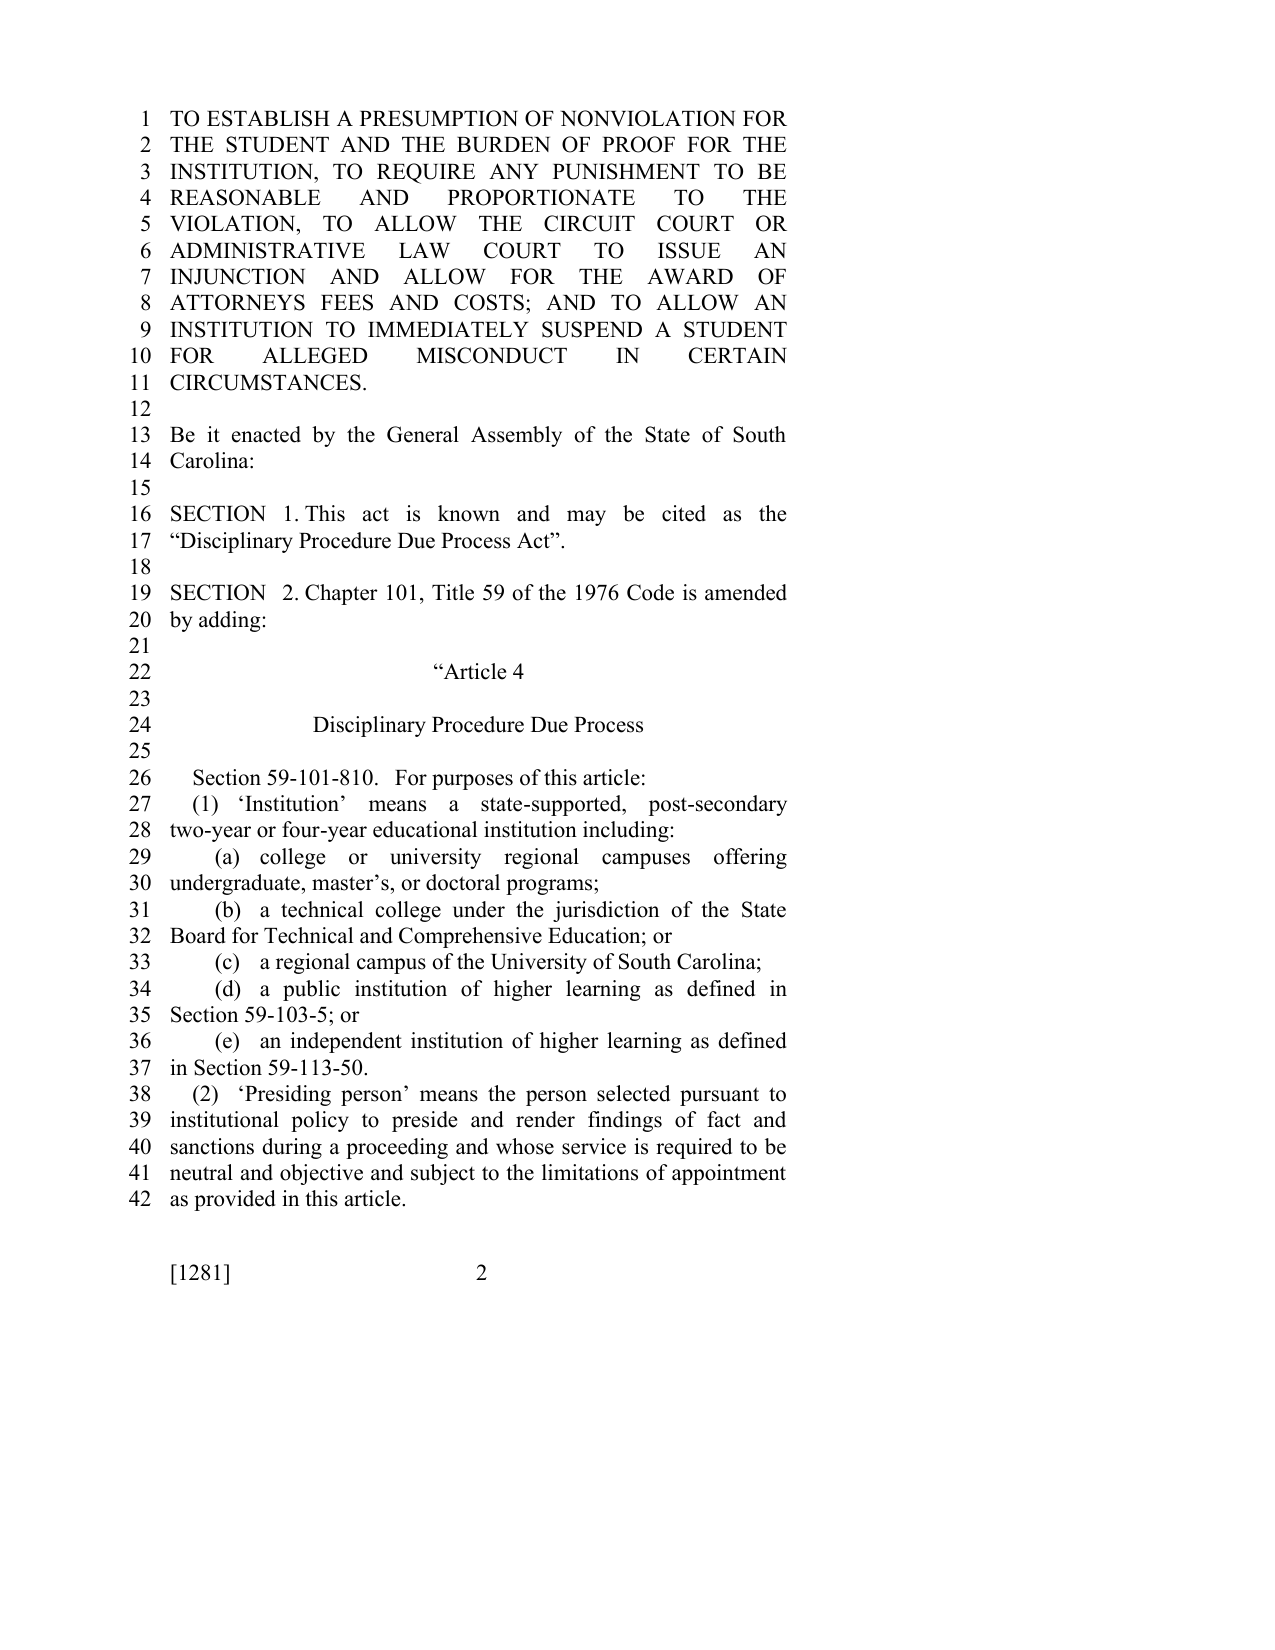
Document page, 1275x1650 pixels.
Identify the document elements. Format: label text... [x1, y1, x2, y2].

text (a) college or university regional campuses offering undergraduate, master’s, or doctoral programs; [169, 843, 787, 896]
text SECTION 2. Chapter 101, Title 59 of the 1976 Code is amended by adding: [169, 579, 787, 632]
text (1) ‘Institution’ means a state-supported, post-secondary two-year or four-year educational institution including: [169, 790, 787, 843]
text (b) a technical college under the jurisdiction of the State Board for Technical and Comprehensive Education; or [169, 896, 787, 948]
text (2) ‘Presiding person’ means the person selected pursuant to institutional policy to preside and render findings of fact and sanctions during a proceeding and whose service is required to be neutral and objective and subject to the limitations of appointment as provided in this article. [169, 1080, 787, 1212]
text “Article 4 [169, 658, 787, 685]
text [169, 105, 787, 395]
text Section 59-101-810. For purposes of this article: [169, 764, 787, 790]
text Disciplinary Procedure Due Process [169, 711, 787, 737]
text Be it enacted by the General Assembly of the State of South Carolina: [169, 421, 787, 474]
text SECTION 1. This act is known and may be cited as the “Disciplinary Procedure Due Process Act”. [169, 500, 787, 553]
text (c) a regional campus of the University of South Carolina; [169, 948, 787, 975]
text (e) an independent institution of higher learning as defined in Section 59-113-50. [169, 1027, 787, 1080]
text (d) a public institution of higher learning as defined in Section 59-103-5; or [169, 975, 787, 1027]
